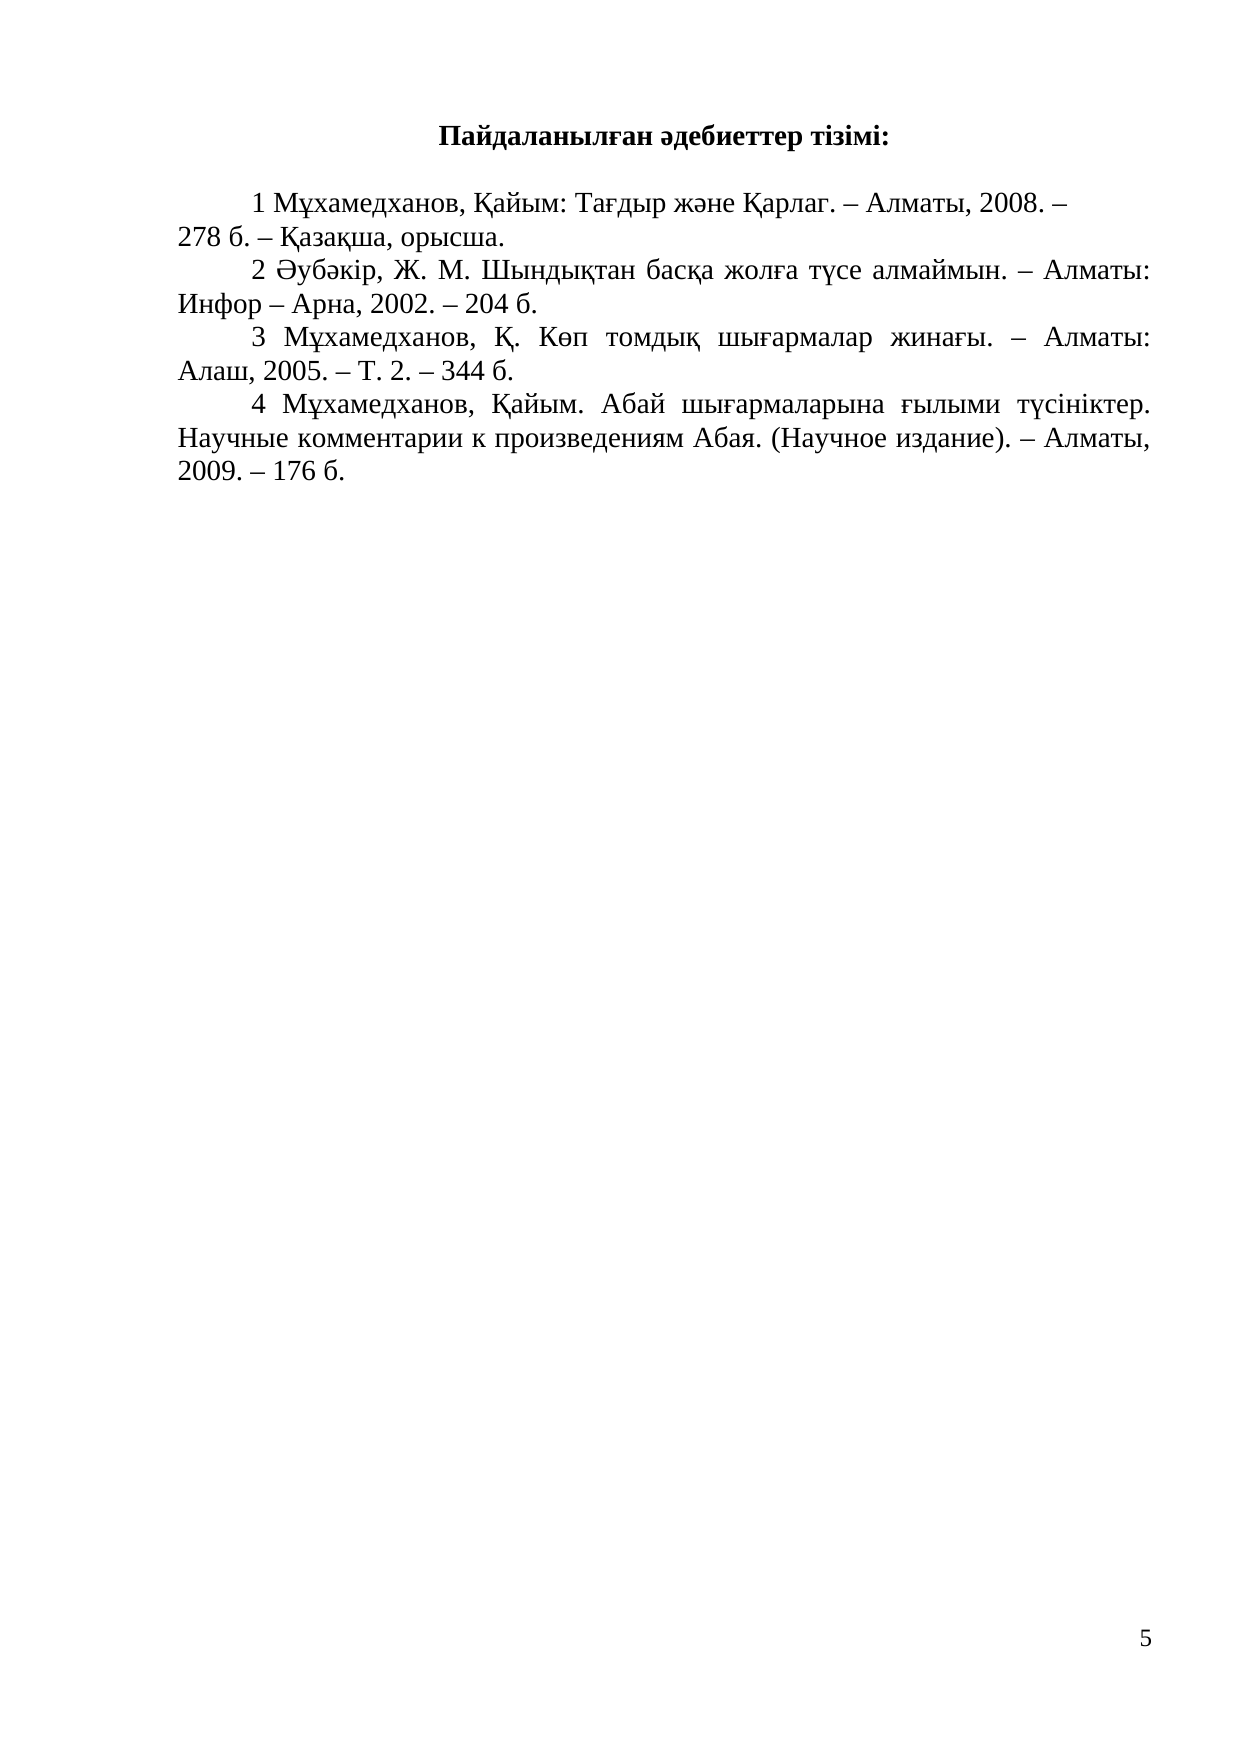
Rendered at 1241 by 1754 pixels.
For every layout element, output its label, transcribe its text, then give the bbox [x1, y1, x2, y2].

text 4 Мұхамедханов, Қайым. Абай шығармаларына ғылыми түсініктер. Научные комментарии к произведениям Абая. (Научное издание). – Алматы, 2009. – 176 б. [177, 118, 1152, 219]
